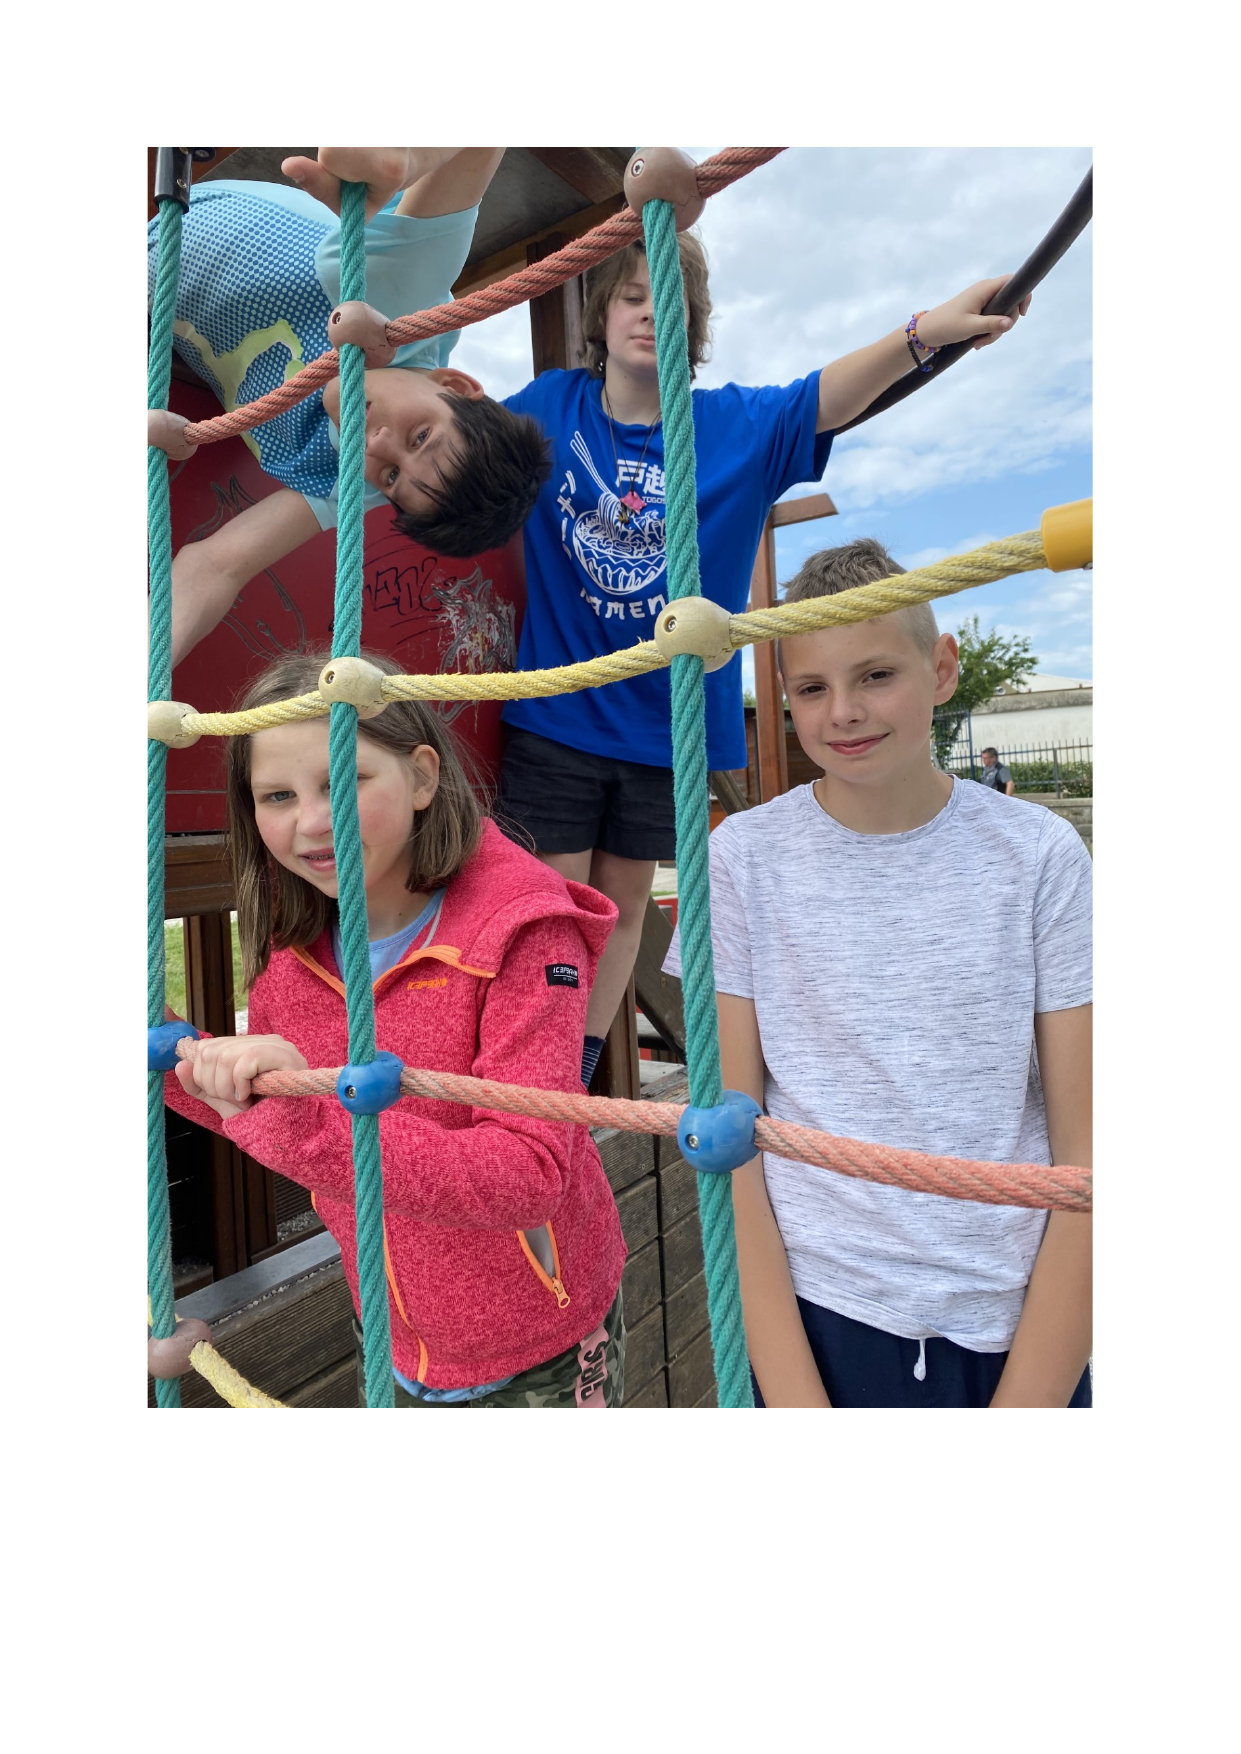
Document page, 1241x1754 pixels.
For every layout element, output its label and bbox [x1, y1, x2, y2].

picture [147, 147, 1093, 1408]
